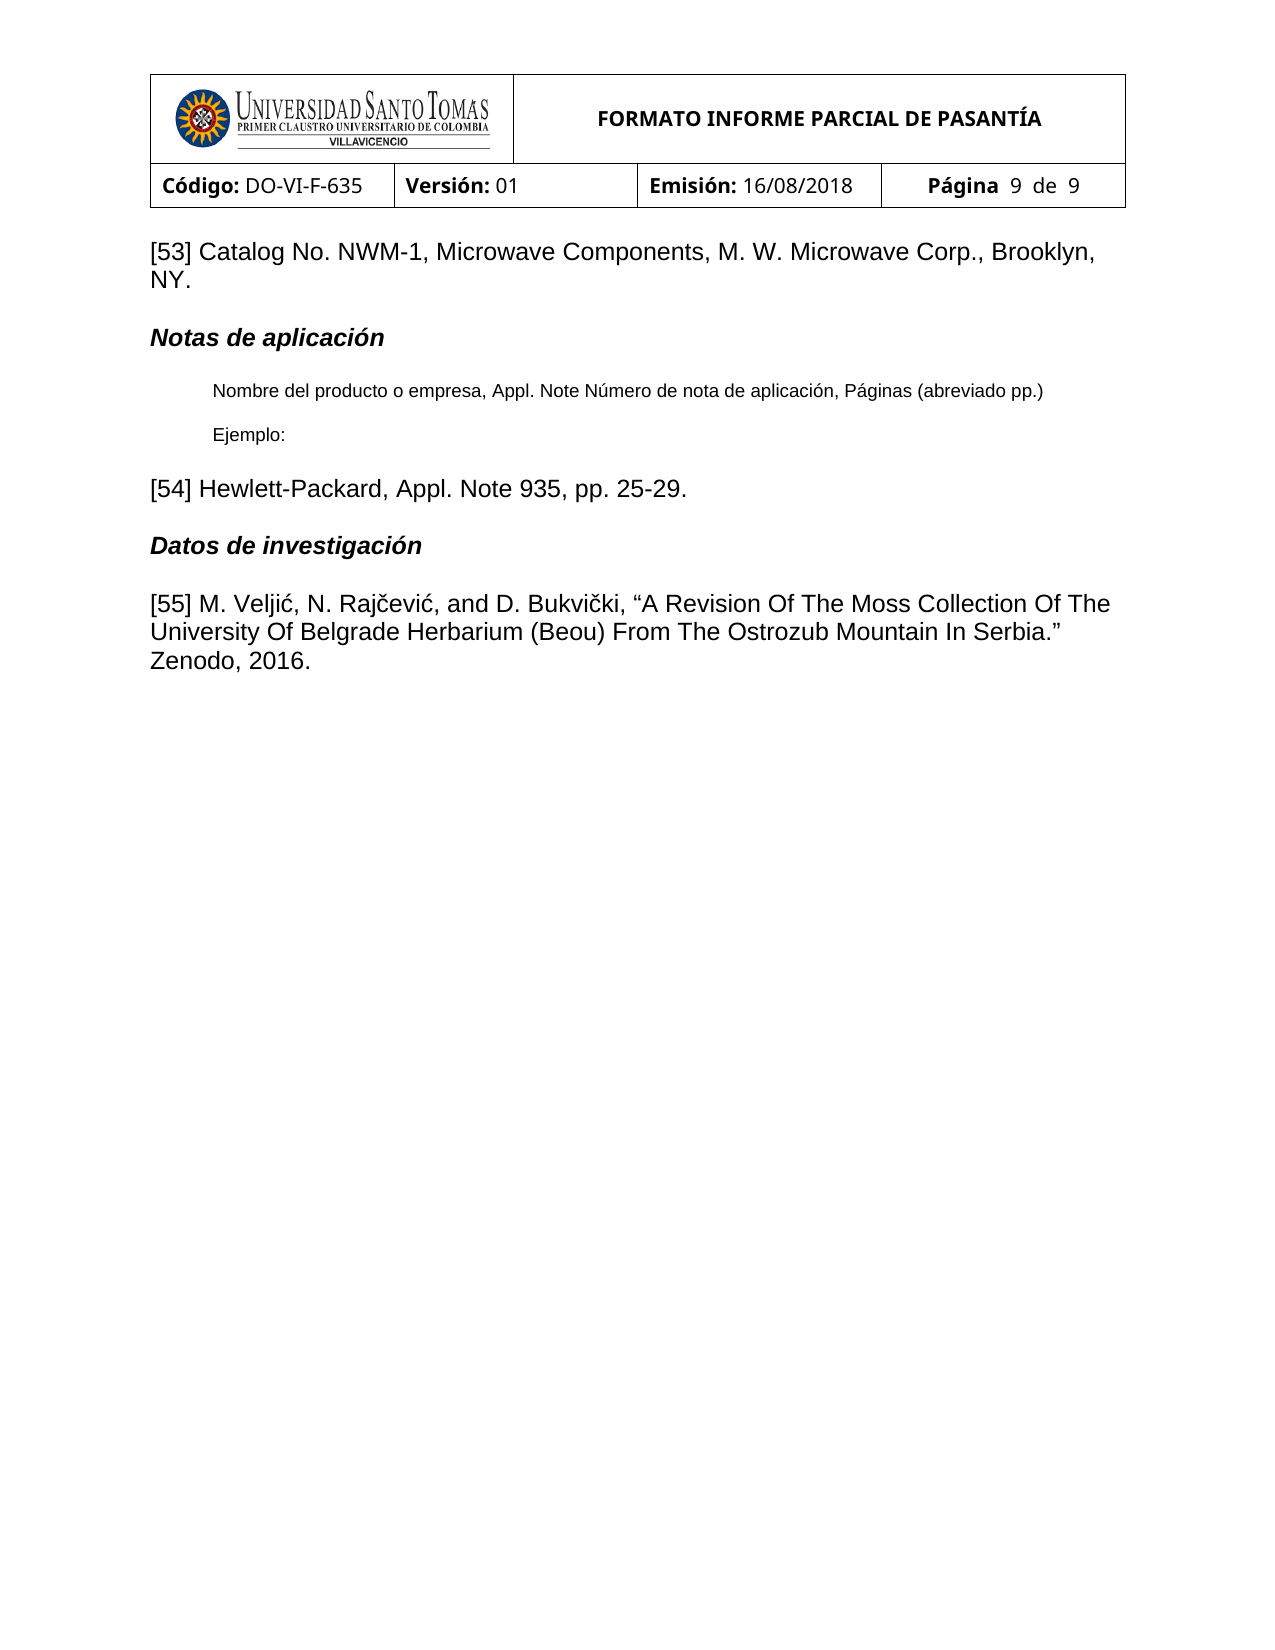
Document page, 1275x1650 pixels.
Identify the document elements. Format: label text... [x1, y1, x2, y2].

text [55] M. Veljić, N. Rajčević, and D. Bukvički, “A Revision Of The Moss Collection Of The University Of Belgrade Herbarium (Beou) From The Ostrozub Mountain In Serbia.” Zenodo, 2016. [150, 589, 1125, 675]
text [53] Catalog No. NWM-1, Microwave Components, M. W. Microwave Corp., Brooklyn, NY. [150, 236, 1125, 294]
text Nombre del producto o empresa, Appl. Note Número de nota de aplicación, Páginas (abreviado pp.) [212, 380, 1125, 402]
text Datos de investigación [150, 531, 1125, 560]
text Ejemplo: [212, 423, 1125, 445]
text [54] Hewlett-Packard, Appl. Note 935, pp. 25-29. [150, 474, 1125, 502]
text Notas de aplicación [150, 323, 1125, 351]
picture [174, 88, 490, 149]
